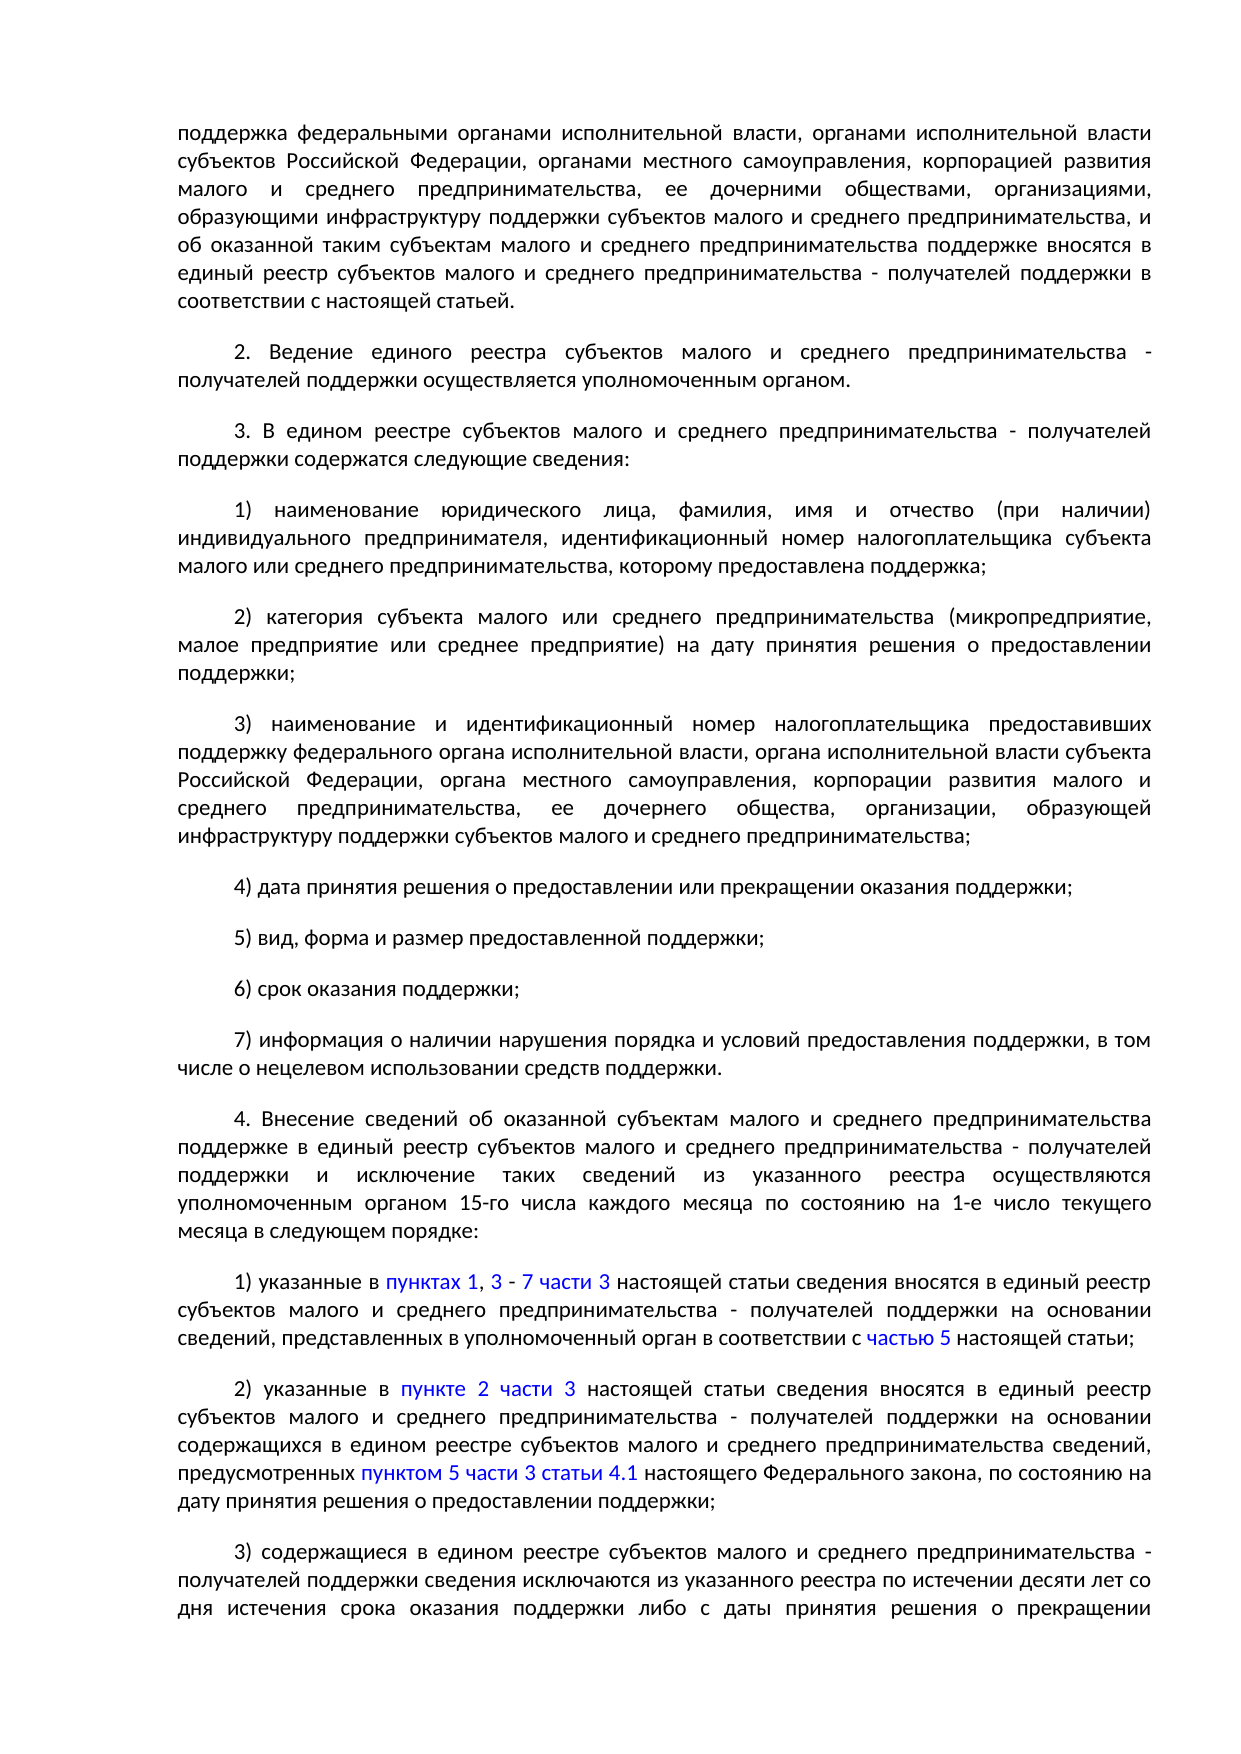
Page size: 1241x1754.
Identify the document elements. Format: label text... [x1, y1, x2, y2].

text 7) информация о наличии нарушения порядка и условий предоставления поддержки, в том числе о нецелевом использовании средств поддержки. [177, 1025, 1152, 1081]
text 3) наименование и идентификационный номер налогоплательщика предоставивших поддержку федерального органа исполнительной власти, органа исполнительной власти субъекта Российской Федерации, органа местного самоуправления, корпорации развития малого и среднего предпринимательства, ее дочернего общества, организации, образующей инфраструктуру поддержки субъектов малого и среднего предпринимательства; [177, 709, 1152, 849]
text 3. В едином реестре субъектов малого и среднего предпринимательства - получателей поддержки содержатся следующие сведения: [177, 416, 1152, 472]
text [177, 118, 1152, 314]
text 2) категория субъекта малого или среднего предпринимательства (микропредприятие, малое предприятие или среднее предприятие) на дату принятия решения о предоставлении поддержки; [177, 602, 1152, 686]
text 2) указанные в пункте 2 части 3 настоящей статьи сведения вносятся в единый реестр субъектов малого и среднего предпринимательства - получателей поддержки на основании содержащихся в едином реестре субъектов малого и среднего предпринимательства сведений, предусмотренных пунктом 5 части 3 статьи 4.1 настоящего Федерального закона, по состоянию на дату принятия решения о предоставлении поддержки; [177, 1374, 1152, 1514]
text 1) наименование юридического лица, фамилия, имя и отчество (при наличии) индивидуального предпринимателя, идентификационный номер налогоплательщика субъекта малого или среднего предпринимательства, которому предоставлена поддержка; [177, 495, 1152, 579]
text 4) дата принятия решения о предоставлении или прекращении оказания поддержки; [177, 872, 1152, 900]
text 2. Ведение единого реестра субъектов малого и среднего предпринимательства - получателей поддержки осуществляется уполномоченным органом. [177, 337, 1152, 393]
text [177, 1537, 1152, 1621]
text 4. Внесение сведений об оказанной субъектам малого и среднего предпринимательства поддержке в единый реестр субъектов малого и среднего предпринимательства - получателей поддержки и исключение таких сведений из указанного реестра осуществляются уполномоченным органом 15-го числа каждого месяца по состоянию на 1-е число текущего месяца в следующем порядке: [177, 1104, 1152, 1244]
text 5) вид, форма и размер предоставленной поддержки; [177, 923, 1152, 951]
text 6) срок оказания поддержки; [177, 974, 1152, 1002]
text 1) указанные в пунктах 1, 3 - 7 части 3 настоящей статьи сведения вносятся в единый реестр субъектов малого и среднего предпринимательства - получателей поддержки на основании сведений, представленных в уполномоченный орган в соответствии с частью 5 настоящей статьи; [177, 1267, 1152, 1351]
